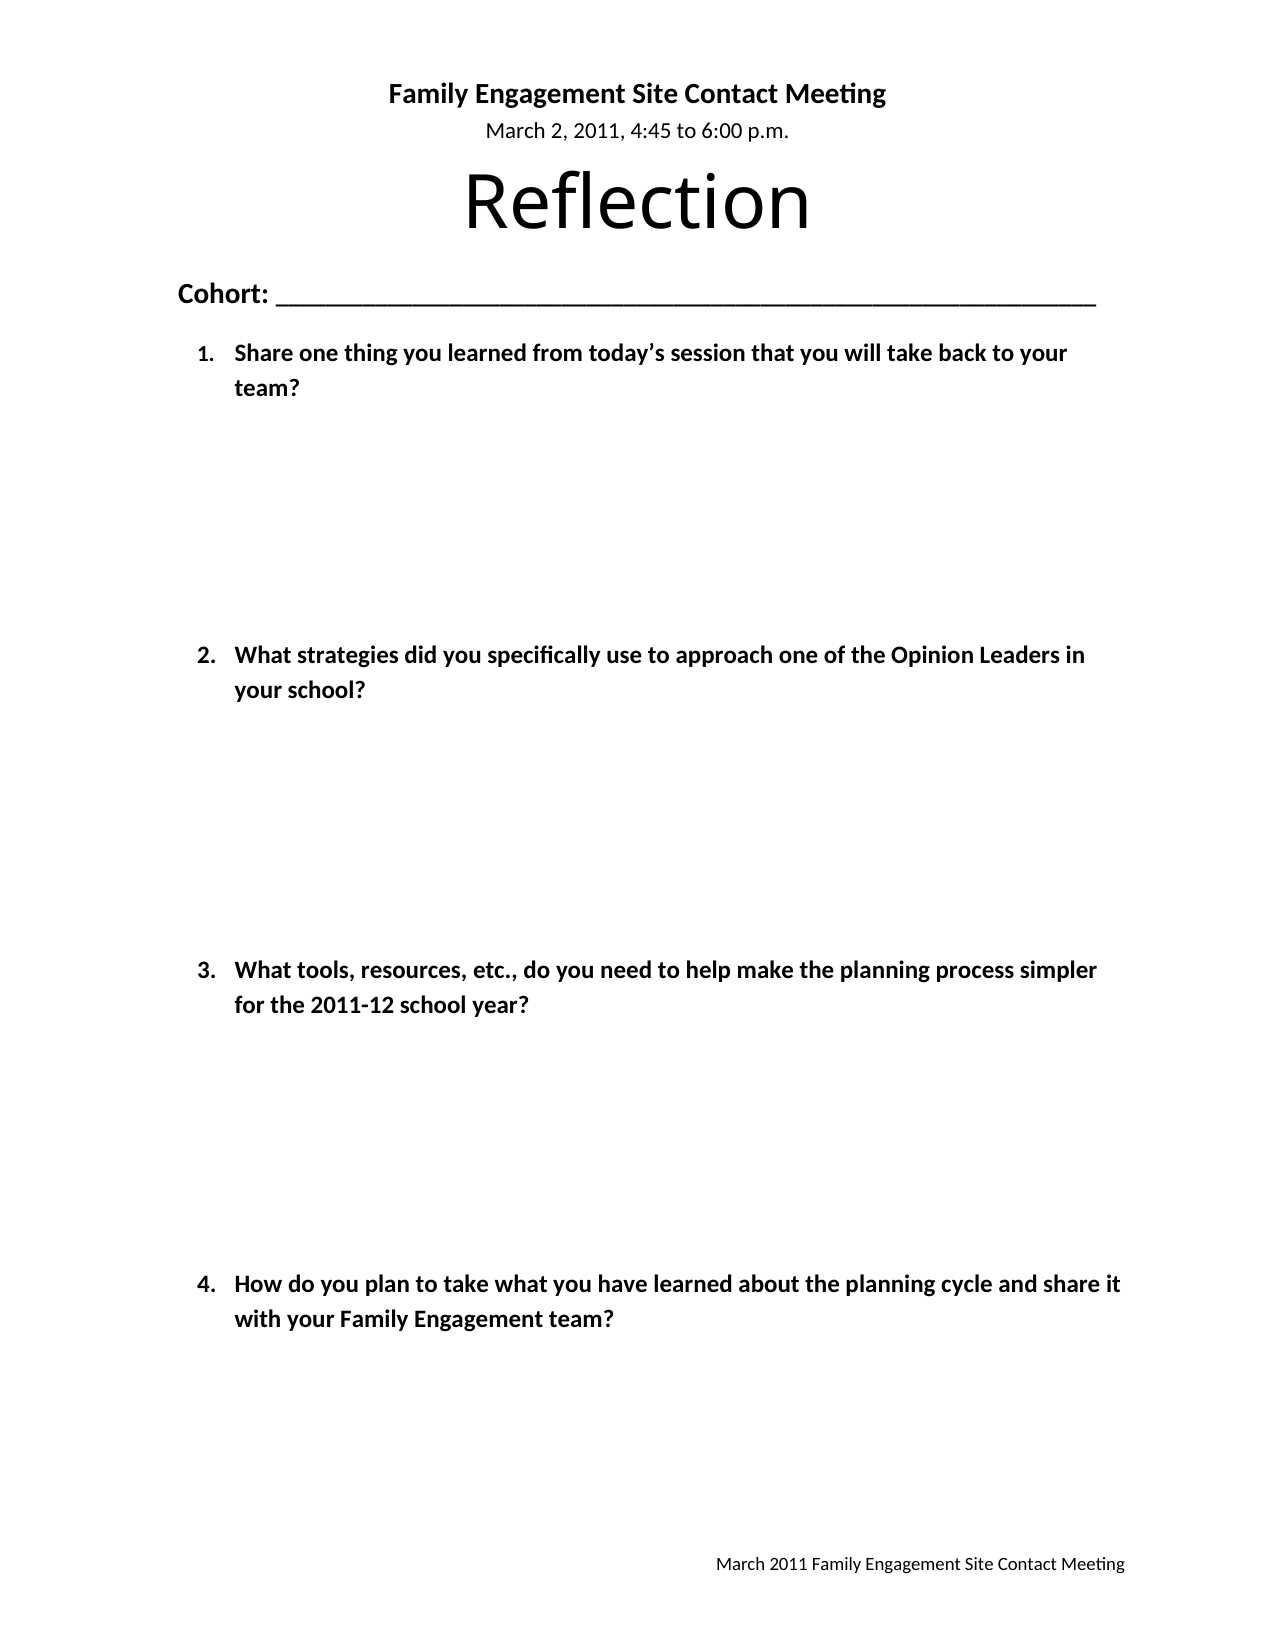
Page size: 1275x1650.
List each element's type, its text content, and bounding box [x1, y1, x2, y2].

list What strategies did you specifically use to approach one of the Opinion Leaders in your school? [197, 640, 1125, 705]
list Share one thing you learned from today’s session that you will take back to your team? [197, 337, 1125, 402]
list How do you plan to take what you have learned about the planning cycle and share it with your Family Engagement team? [197, 1268, 1125, 1333]
text Cohort: __________________________________________________________________ [150, 275, 1125, 311]
list What tools, resources, etc., do you need to help make the planning process simpler for the 2011-12 school year? [197, 954, 1125, 1019]
